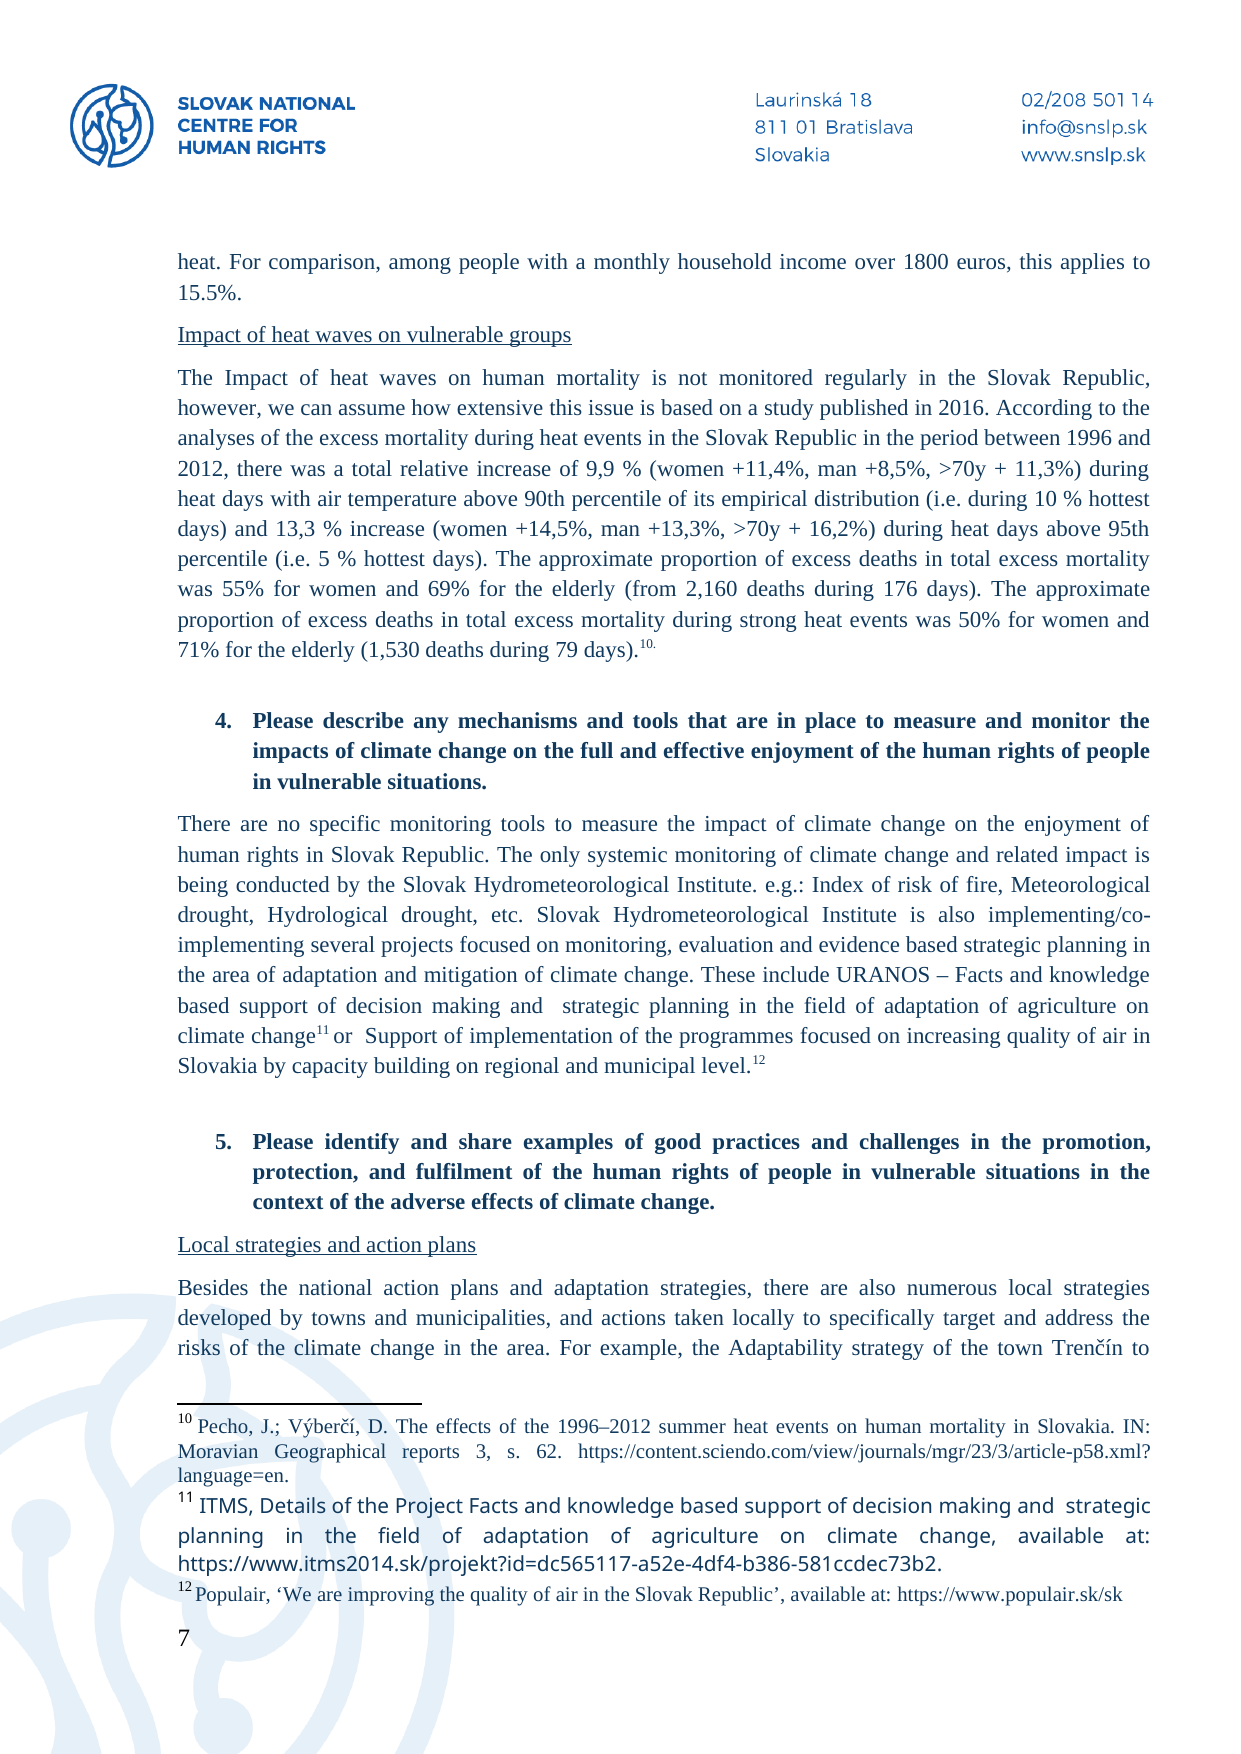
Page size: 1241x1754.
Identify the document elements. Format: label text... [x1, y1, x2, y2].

picture [0, 0, 1241, 1754]
text Impact of heat waves on vulnerable groups [177, 321, 1152, 348]
text There are no specific monitoring tools to measure the impact of climate change on the enjoyment of human rights in Slovak Republic. The only systemic monitoring of climate change and related impact is being conducted by the Slovak Hydrometeorological Institute. e.g.: Index of risk of fire, Meteorological drought, Hydrological drought, etc. Slovak Hydrometeorological Institute is also implementing/co-implementing several projects focused on monitoring, evaluation and evidence based strategic planning in the area of adaptation and mitigation of climate change. These include URANOS – Facts and knowledge based support of decision making and strategic planning in the field of adaptation of agriculture on climate change or Support of implementation of the programmes focused on increasing quality of air in Slovakia by capacity building on regional and municipal level. [177, 811, 1152, 1078]
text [177, 1274, 1152, 1361]
text Local strategies and action plans [177, 1231, 1152, 1257]
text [177, 248, 1152, 305]
text The Impact of heat waves on human mortality is not monitored regularly in the Slovak Republic, however, we can assume how extensive this issue is based on a study published in 2016. According to the analyses of the excess mortality during heat events in the Slovak Republic in the period between 1996 and 2012, there was a total relative increase of 9,9 % (women +11,4%, man +8,5%, >70y + 11,3%) during heat days with air temperature above 90th percentile of its empirical distribution (i.e. during 10 % hottest days) and 13,3 % increase (women +14,5%, man +13,3%, >70y + 16,2%) during heat days above 95th percentile (i.e. 5 % hottest days). The approximate proportion of excess deaths in total excess mortality was 55% for women and 69% for the elderly (from 2,160 deaths during 176 days). The approximate proportion of excess deaths in total excess mortality during strong heat events was 50% for women and 71% for the elderly (1,530 deaths during 79 days).. [177, 364, 1152, 662]
list Please describe any mechanisms and tools that are in place to measure and monitor the impacts of climate change on the full and effective enjoyment of the human rights of people in vulnerable situations. [215, 707, 1152, 794]
list Please identify and share examples of good practices and challenges in the promotion, protection, and fulfilment of the human rights of people in vulnerable situations in the context of the adverse effects of climate change. [215, 1128, 1152, 1215]
